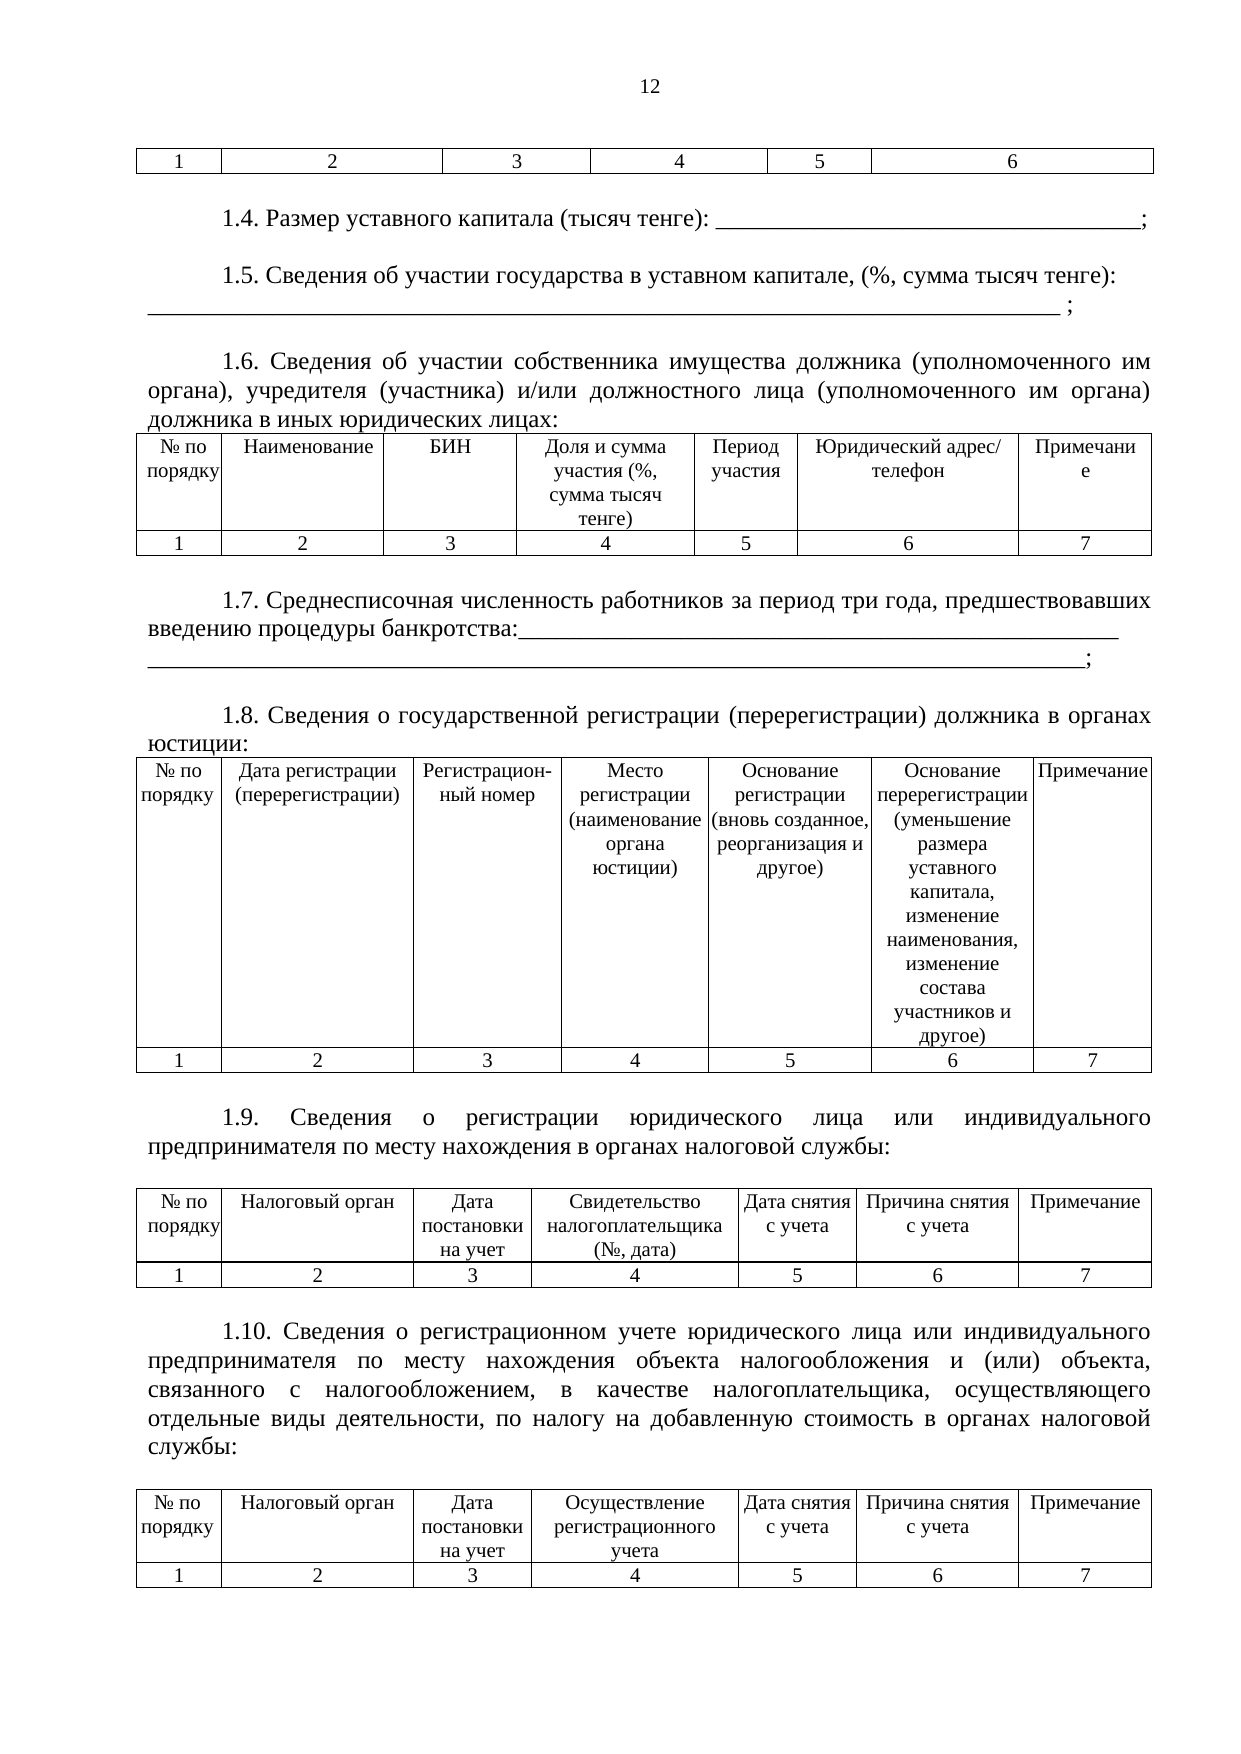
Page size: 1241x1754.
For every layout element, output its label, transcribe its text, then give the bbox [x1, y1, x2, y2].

table_header Дата снятия с учета [739, 1189, 856, 1261]
text 1.7. Среднесписочная численность работников за период три года, предшествовавших введению процедуры банкротства:________________________________________________ [148, 585, 1152, 642]
table_cell 7 [1019, 531, 1151, 555]
table_header БИН [384, 434, 516, 530]
table_header Осуществление регистрационного учета [532, 1490, 738, 1562]
text 1.8. Сведения о государственной регистрации (перерегистрации) должника в органах юстиции: [148, 700, 1152, 757]
table_header Доля и сумма участия (%, сумма тысяч тенге) [517, 434, 694, 530]
table_header Примечание [1019, 1189, 1151, 1261]
text 1.10. Сведения о регистрационном учете юридического лица или индивидуального предпринимателя по месту нахождения объекта налогообложения и (или) объекта, связанного с налогообложением, в качестве налогоплательщика, осуществляющего отдельные виды деятельности, по налогу на добавленную стоимость в органах налоговой службы: [148, 1316, 1152, 1460]
table_cell 1 [137, 1048, 221, 1072]
table_cell 4 [591, 149, 767, 173]
table_cell 3 [414, 1563, 531, 1587]
table_header Основание регистрации (вновь созданное, реорганизация и другое) [709, 758, 871, 1047]
table_cell 4 [532, 1563, 738, 1587]
table_cell 6 [798, 531, 1018, 555]
table_cell 2 [222, 1048, 413, 1072]
table_cell 3 [443, 149, 590, 173]
table_cell 1 [137, 1563, 221, 1587]
table_header Основание перерегистрации (уменьшение размера уставного капитала, изменение наименования, изменение состава участников и другое) [872, 758, 1033, 1047]
table_header Налоговый орган [222, 1189, 413, 1261]
table_header № по порядку [137, 1490, 221, 1562]
table_cell 3 [384, 531, 516, 555]
table_cell 7 [1034, 1048, 1151, 1072]
table_header Причина снятия с учета [857, 1490, 1018, 1562]
table_header № по порядку [137, 1189, 221, 1261]
table_header Примечание [1034, 758, 1151, 1047]
table_header Наименование [222, 434, 383, 530]
table_header Примечание [1019, 434, 1151, 530]
table_cell 2 [222, 149, 442, 173]
table_cell 4 [562, 1048, 708, 1072]
table_cell 1 [137, 149, 221, 173]
table_cell 5 [739, 1563, 856, 1587]
table_cell 1 [137, 1263, 221, 1287]
table_cell 5 [709, 1048, 871, 1072]
table_cell 5 [739, 1263, 856, 1287]
table_header Дата постановки на учет [414, 1189, 531, 1261]
text 1.9. Сведения о регистрации юридического лица или индивидуального предпринимателя по месту нахождения в органах налоговой службы: [148, 1102, 1152, 1159]
table_cell 6 [872, 149, 1153, 173]
table_cell 1 [137, 531, 221, 555]
table_header Свидетельство налогоплательщика (№, дата) [532, 1189, 738, 1261]
table_header Причина снятия с учета [857, 1189, 1018, 1261]
table_cell 6 [857, 1563, 1018, 1587]
text 1.6. Сведения об участии собственника имущества должника (уполномоченного им органа), учредителя (участника) и/или должностного лица (уполномоченного им органа) должника в иных юридических лицах: [148, 346, 1152, 433]
table_header Регистрацион- ный номер [414, 758, 561, 1047]
table_cell 5 [768, 149, 871, 173]
table_cell 5 [695, 531, 797, 555]
table_cell 3 [414, 1263, 531, 1287]
table_header № по порядку [137, 434, 221, 530]
table_header Дата снятия с учета [739, 1490, 856, 1562]
table_cell 6 [857, 1263, 1018, 1287]
table_cell 2 [222, 531, 383, 555]
table_cell 2 [222, 1563, 413, 1587]
table_cell 7 [1019, 1563, 1151, 1587]
text 1.4. Размер уставного капитала (тысяч тенге): __________________________________; [148, 203, 1152, 231]
text _________________________________________________________________________ ; [148, 289, 1152, 318]
table_header № по порядку [137, 758, 221, 1047]
table_header Дата постановки на учет [414, 1490, 531, 1562]
table_header Дата регистрации (перерегистрации) [222, 758, 413, 1047]
text 1.5. Сведения об участии государства в уставном капитале, (%, сумма тысяч тенге): [148, 260, 1152, 289]
table_header Место регистрации (наименование органа юстиции) [562, 758, 708, 1047]
table_cell 6 [872, 1048, 1033, 1072]
text ___________________________________________________________________________; [148, 642, 1152, 671]
table_cell 7 [1019, 1263, 1151, 1287]
table_header Период участия [695, 434, 797, 530]
table_header Налоговый орган [222, 1490, 413, 1562]
table_header Примечание [1019, 1490, 1151, 1562]
table_cell 3 [414, 1048, 561, 1072]
table_cell 4 [517, 531, 694, 555]
table_header Юридический адрес/ телефон [798, 434, 1018, 530]
table_cell 2 [222, 1263, 413, 1287]
table_cell 4 [532, 1263, 738, 1287]
